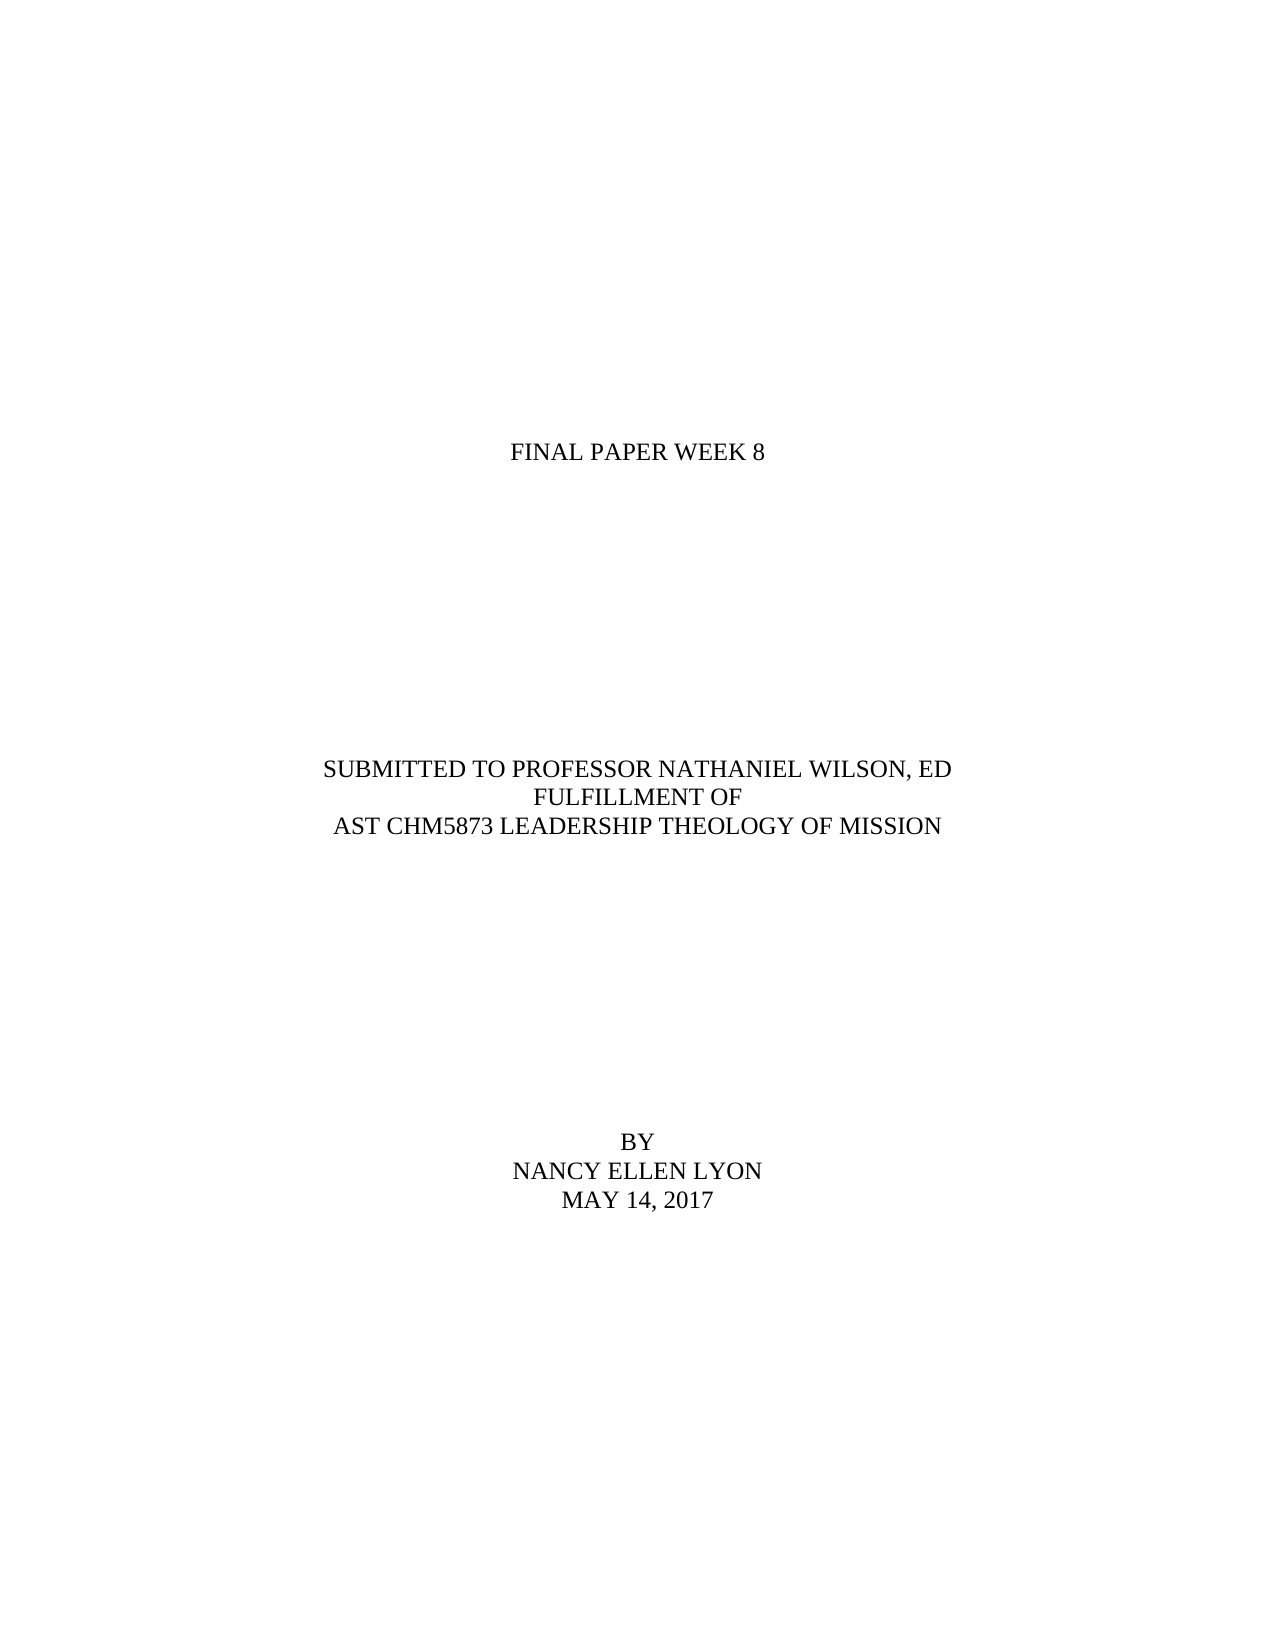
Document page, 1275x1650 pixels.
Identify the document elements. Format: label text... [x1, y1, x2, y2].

text AST CHM5873 LEADERSHIP THEOLOGY OF MISSION [150, 811, 1125, 840]
text FULFILLMENT OF [150, 782, 1125, 811]
text NANCY ELLEN LYON [150, 1156, 1125, 1185]
text SUBMITTED TO PROFESSOR NATHANIEL WILSON, ED [150, 754, 1125, 782]
text MAY 14, 2017 [150, 1185, 1125, 1214]
text FINAL PAPER WEEK 8 [150, 437, 1125, 466]
text BY [150, 1127, 1125, 1156]
